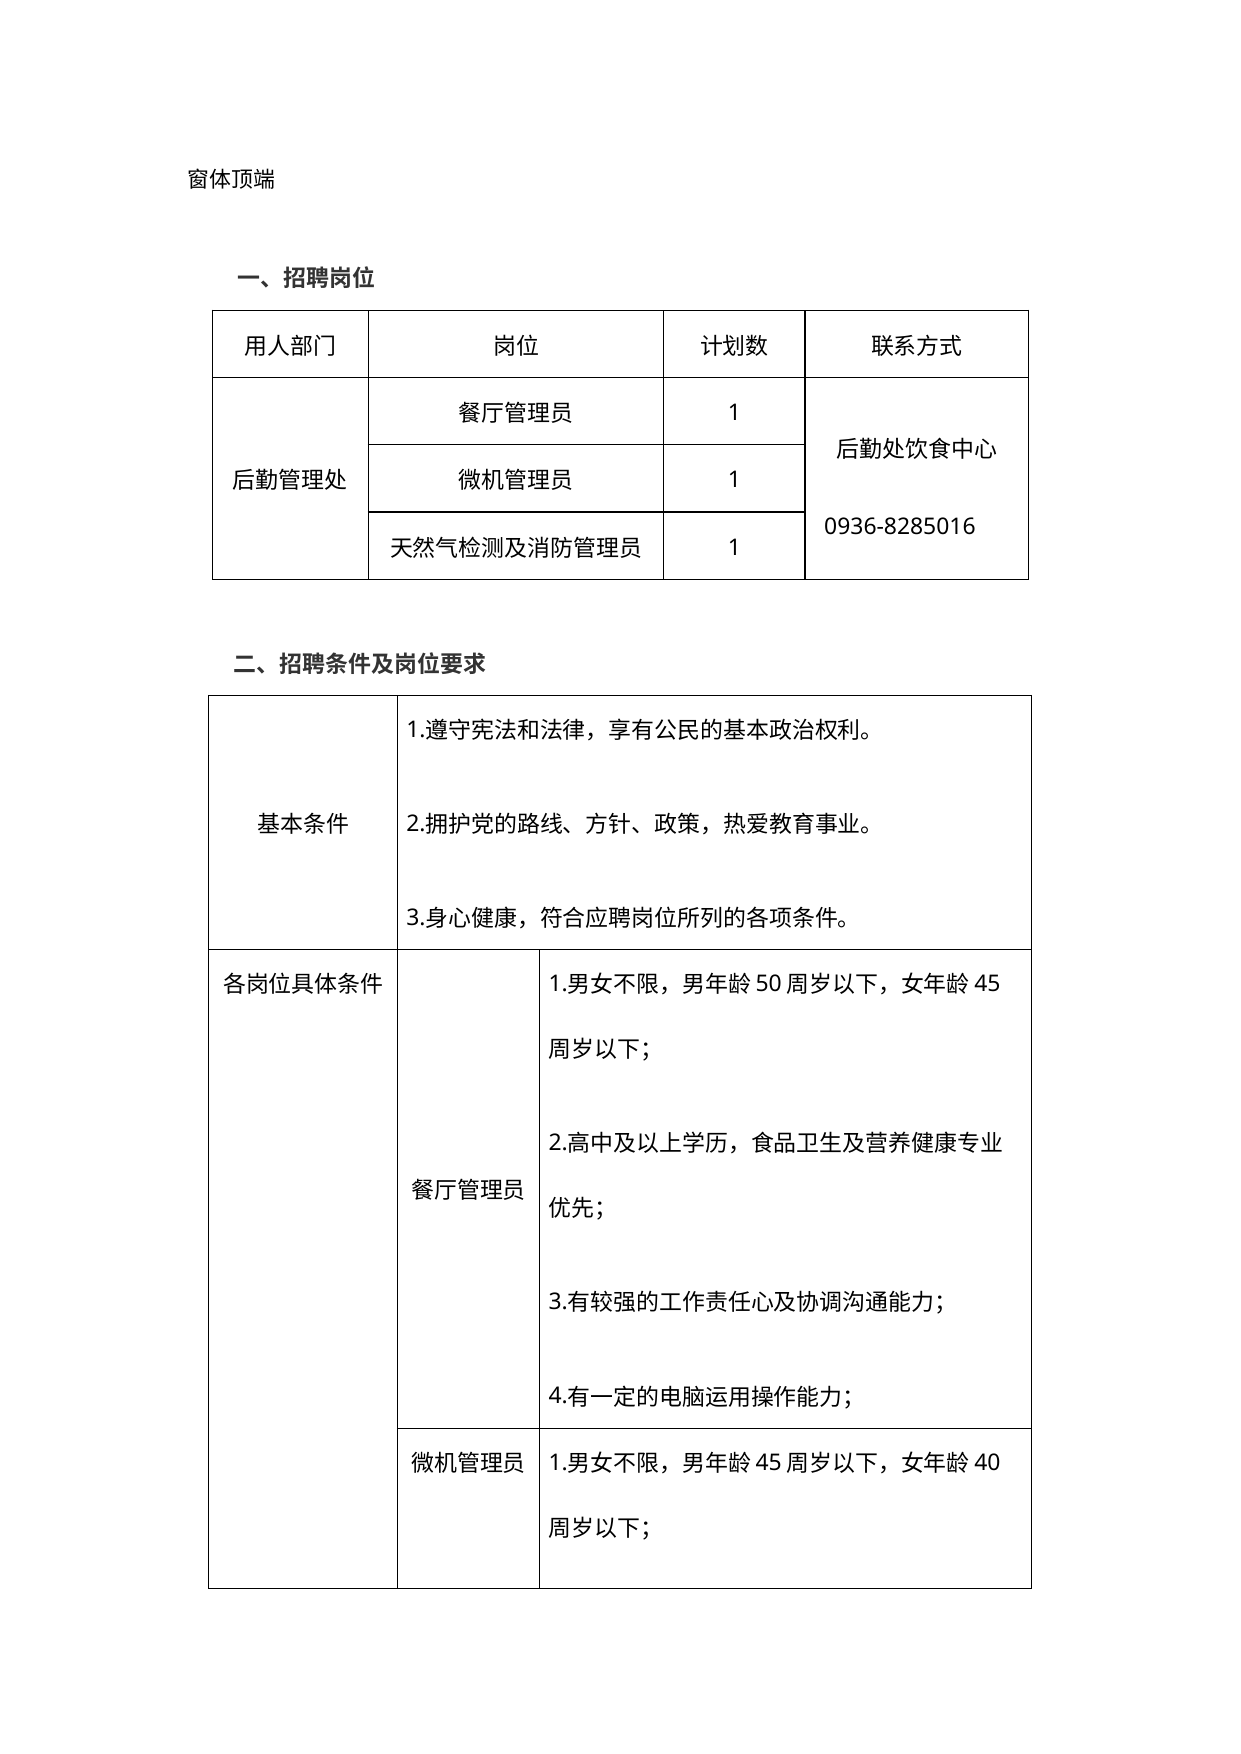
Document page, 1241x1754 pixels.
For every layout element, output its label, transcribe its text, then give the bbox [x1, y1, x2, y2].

table_cell 1 [664, 445, 804, 511]
table_cell 1 [664, 378, 804, 444]
table_cell 微机管理员 [398, 1429, 539, 1588]
table_cell 1 [664, 513, 804, 579]
table_header 基本条件 [209, 696, 397, 949]
table_cell 微机管理员 [369, 445, 663, 511]
table_header 计划数 [664, 311, 804, 377]
text 二、招聘条件及岗位要求 [187, 630, 1053, 695]
table_cell 餐厅管理员 [398, 950, 539, 1428]
table_cell 各岗位具体条件 [209, 950, 397, 1588]
table_header 用人部门 [213, 311, 368, 377]
table_cell 后勤管理处 [213, 378, 368, 579]
text 一、招聘岗位 [187, 244, 1053, 309]
table_cell 后勤处饮食中心 0936-8285016 [806, 378, 1028, 579]
table_cell 1.男女不限，男年龄50周岁以下，女年龄45周岁以下； 2.高中及以上学历，食品卫生及营养健康专业优先； 3.有较强的工作责任心及协调沟通能力； 4.有一定的电脑运用操作能力； [540, 950, 1031, 1428]
table_header 1.遵守宪法和法律，享有公民的基本政治权利。 2.拥护党的路线、方针、政策，热爱教育事业。 3.身心健康，符合应聘岗位所列的各项条件。 [398, 696, 1031, 949]
table_header 联系方式 [806, 311, 1028, 377]
table_header 岗位 [369, 311, 663, 377]
table_cell 天然气检测及消防管理员 [369, 513, 663, 579]
table_cell 餐厅管理员 [369, 378, 663, 444]
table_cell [540, 1429, 1031, 1588]
